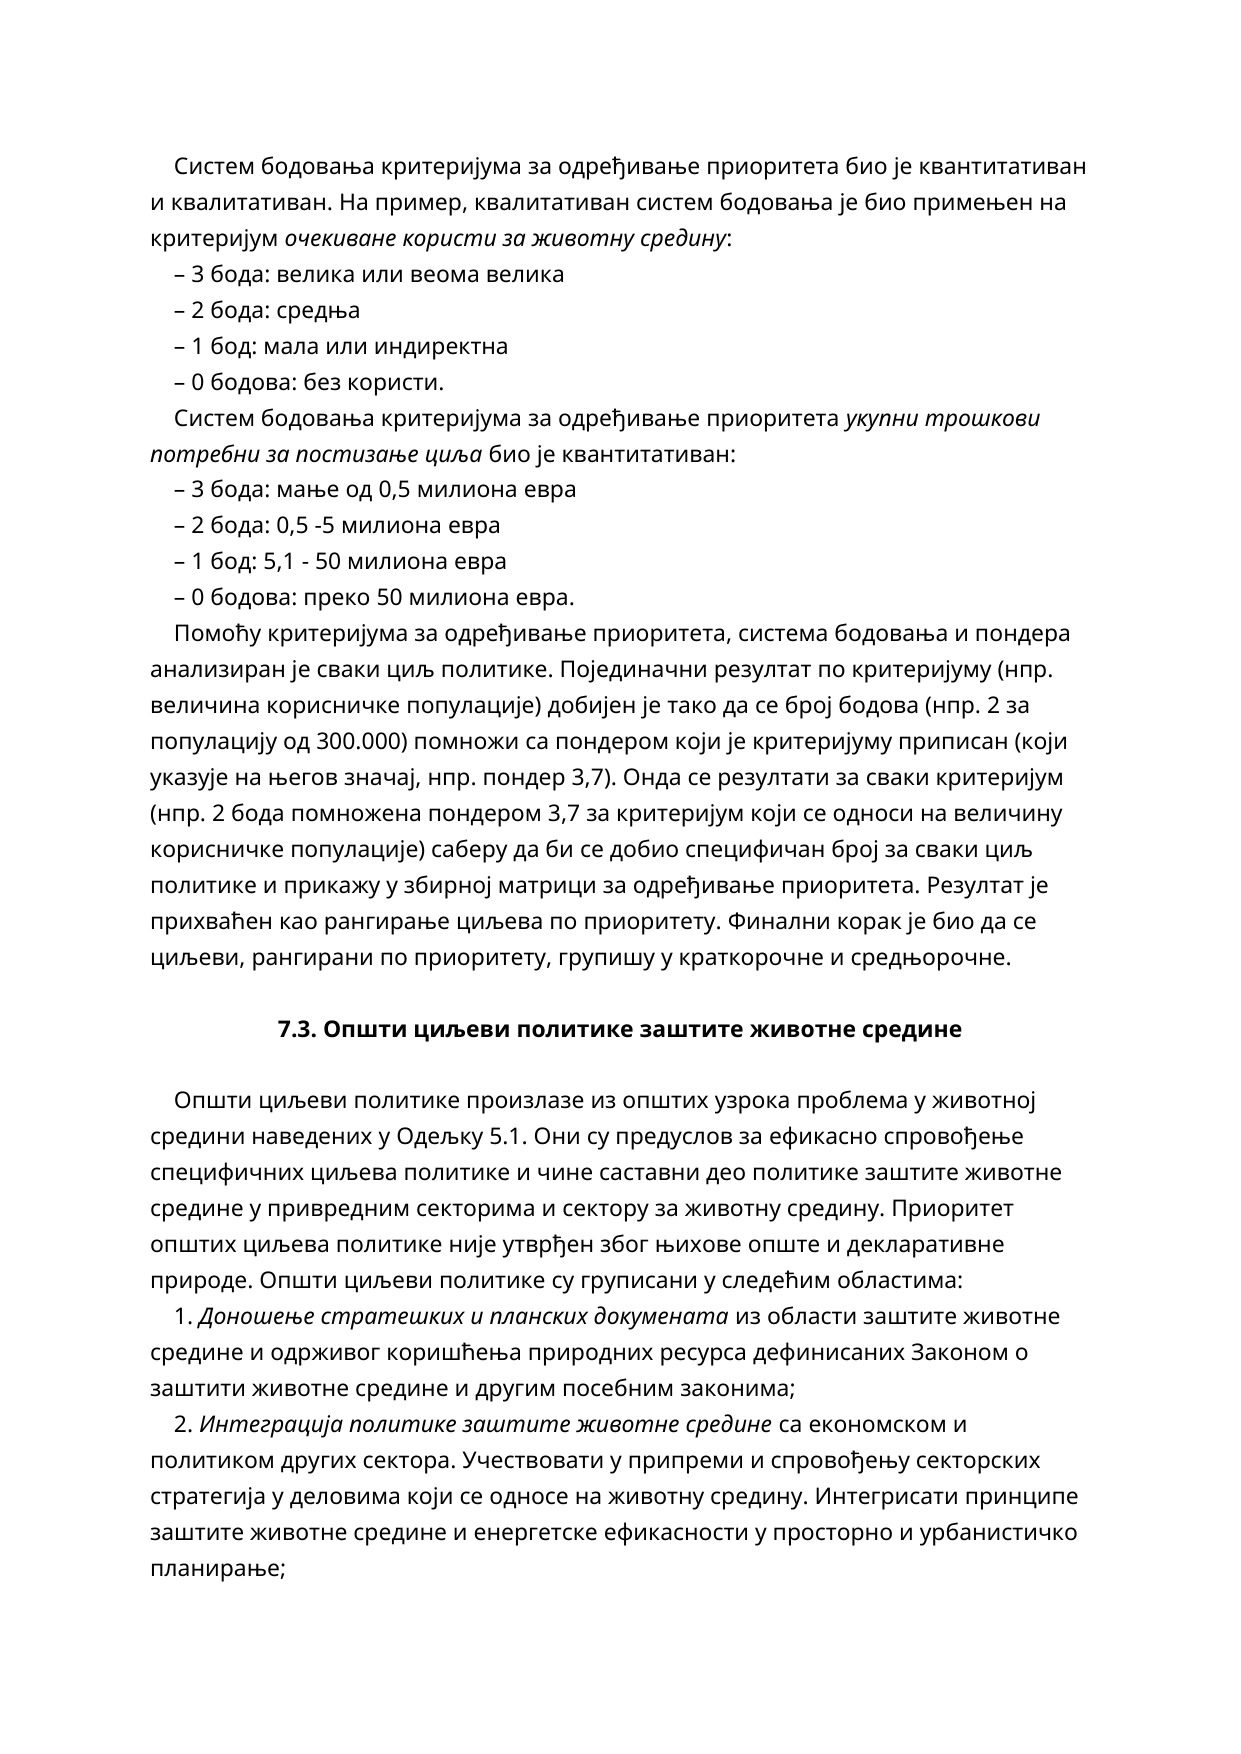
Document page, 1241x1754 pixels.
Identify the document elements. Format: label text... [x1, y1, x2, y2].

text Помоћу критеријума за одређивање приоритета, система бодовања и пондера анализиран је сваки циљ политике. Појединачни резултат по критеријуму (нпр. величина корисничке популације) добијен је тако да се број бодова (нпр. 2 за популацију од 300.000) помножи са пондером који је критеријуму приписан (који указује на његов значај, нпр. пондер 3,7). Онда се резултати за сваки критеријум (нпр. 2 бода помножена пондером 3,7 за критеријум који се односи на величину корисничке популације) саберу да би се добио специфичан број за сваки циљ политике и прикажу у збирној матрици за одређивање приоритета. Резултат је прихваћен као рангирање циљева по приоритету. Финални корак је био да се циљеви, рангирани по приоритету, групишу у краткорочне и средњорочне. [150, 617, 1090, 972]
text – 2 бода: 0,5 -5 милиона евра [150, 509, 1090, 541]
text – 2 бода: средња [150, 294, 1090, 325]
text 1. Доношење стратешких и планских докумената из области заштите животне средине и одрживог коришћења природних ресурса дефинисаних Законом о заштити животне средине и другим посебним законима; [150, 1300, 1090, 1403]
text – 1 бод: 5,1 - 50 милиона евра [150, 545, 1090, 577]
text – 3 бода: мање од 0,5 милиона евра [150, 473, 1090, 505]
text Систем бодовања критеријума за одређивање приоритета укупни трошкови потребни за постизање циља био је квантитативан: [150, 402, 1090, 469]
text – 1 бод: мала или индиректна [150, 330, 1090, 361]
text – 3 бода: велика или веома велика [150, 258, 1090, 289]
text – 0 бодова: без користи. [150, 366, 1090, 397]
text – 0 бодова: преко 50 милиона евра. [150, 581, 1090, 612]
text 7.3. Општи циљеви политике заштите животне средине [150, 1012, 1090, 1044]
text Систем бодовања критеријума за одређивање приоритета био је квантитативан и квалитативан. На пример, квалитативан систем бодовања је био примењен на критеријум очекиване користи за животну средину: [150, 150, 1090, 253]
text Општи циљеви политике произлазе из општих узрока проблема у животној средини наведених у Одељку 5.1. Они су предуслов за ефикасно спровођење специфичних циљева политике и чине саставни део политике заштите животне средине у привредним секторима и сектору за животну средину. Приоритет општих циљева политике није утврђен због њихове опште и декларативне природе. Општи циљеви политике су груписани у следећим областима: [150, 1084, 1090, 1295]
text 2. Интеграција политике заштите животне средине са економском и политиком других сектора. Учествовати у припреми и спровођењу секторских стратегија у деловима који се односе на животну средину. Интегрисати принципе заштите животне средине и енергетске ефикасности у просторно и урбанистичко планирање; [150, 1408, 1090, 1583]
